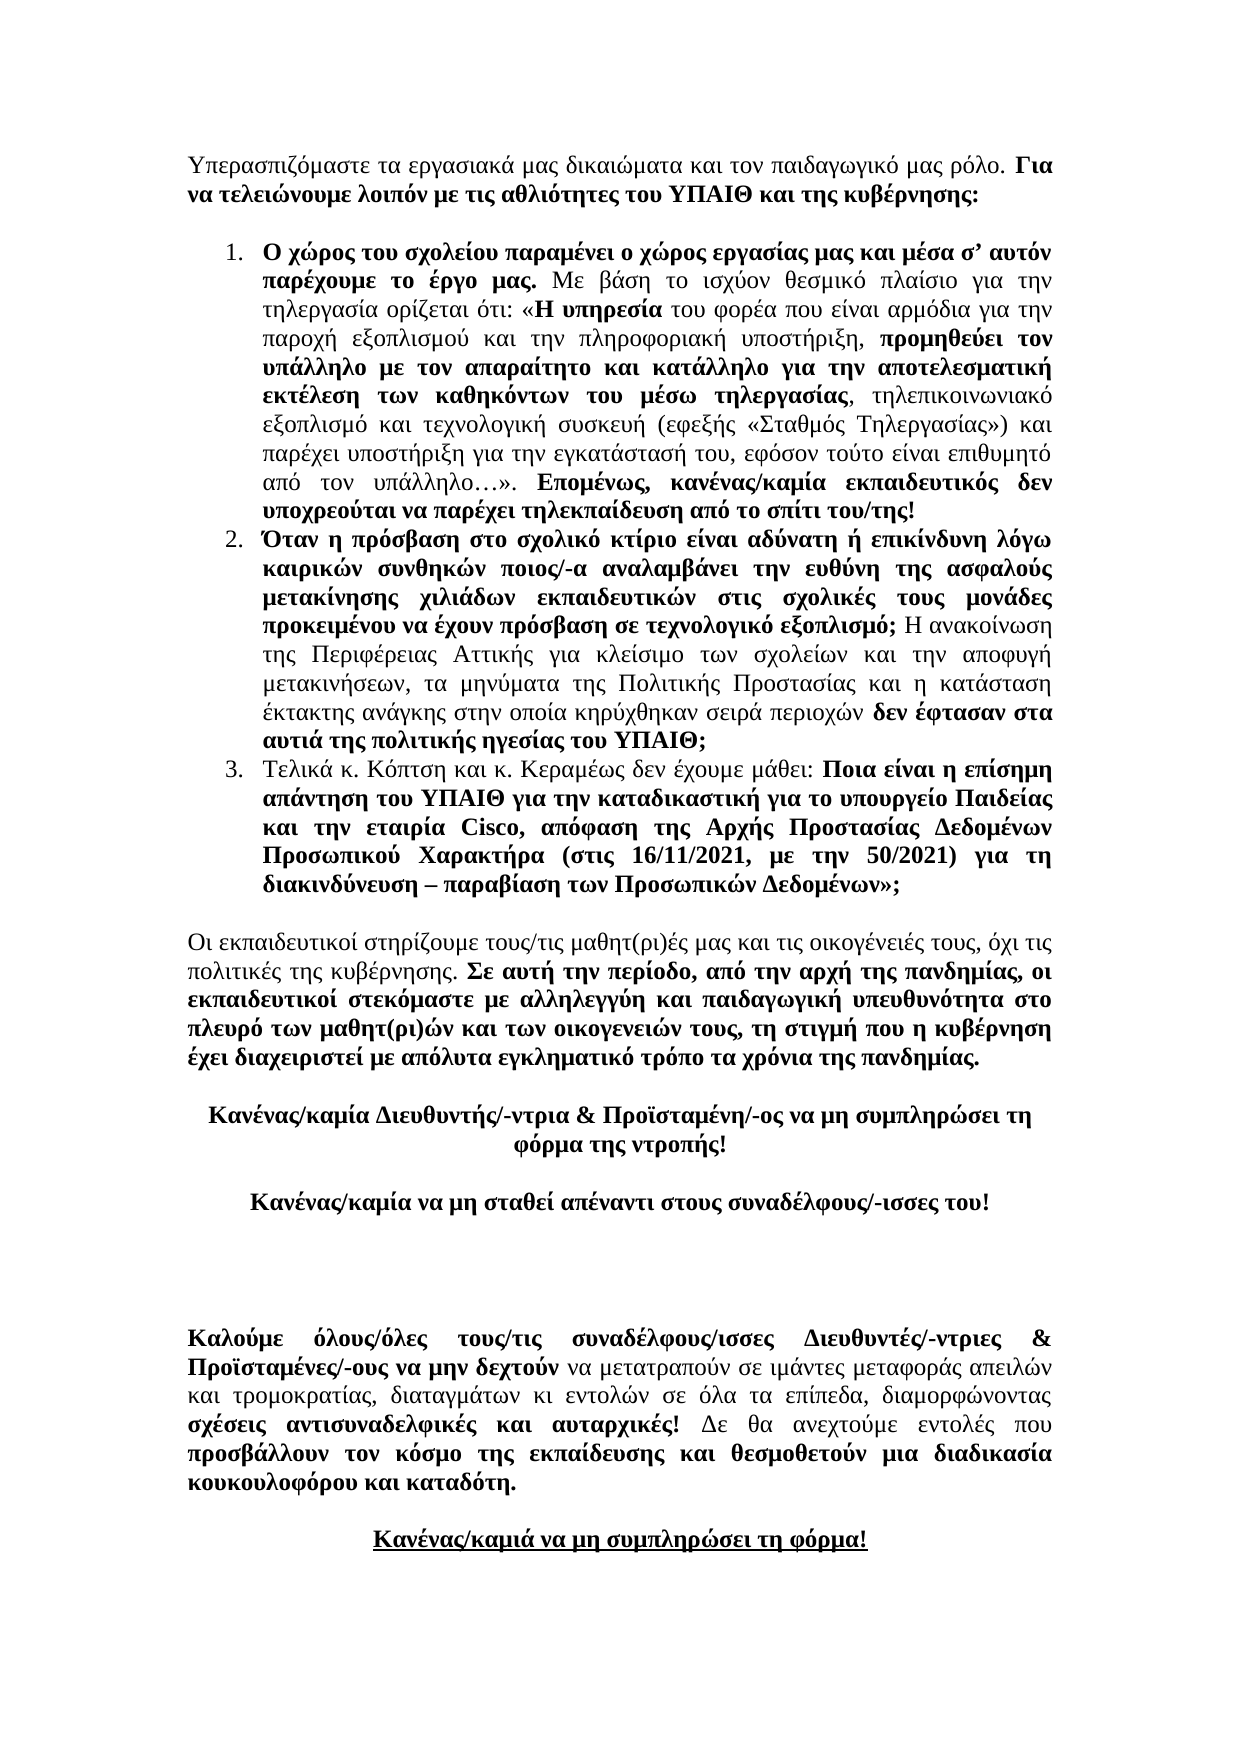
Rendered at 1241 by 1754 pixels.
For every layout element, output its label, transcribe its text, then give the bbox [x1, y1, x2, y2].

text Κανένας/καμία Διευθυντής/-ντρια & Προϊσταμένη/-ος να μη συμπληρώσει τη φόρμα της ντροπής! [187, 1100, 1053, 1157]
list Όταν η πρόσβαση στο σχολικό κτίριο είναι αδύνατη ή επικίνδυνη λόγω καιρικών συνθηκών ποιος/-α αναλαμβάνει την ευθύνη της ασφαλούς μετακίνησης χιλιάδων εκπαιδευτικών στις σχολικές τους μονάδες προκειμένου να έχουν πρόσβαση σε τεχνολογικό εξοπλισμό; Η ανακοίνωση της Περιφέρειας Αττικής για κλείσιμο των σχολείων και την αποφυγή μετακινήσεων, τα μηνύματα της Πολιτικής Προστασίας και η κατάσταση έκτακτης ανάγκης στην οποία κηρύχθηκαν σειρά περιοχών δεν έφτασαν στα αυτιά της πολιτικής ηγεσίας του ΥΠΑΙΘ; [225, 524, 1053, 754]
text Υπερασπιζόμαστε τα εργασιακά μας δικαιώματα και τον παιδαγωγικό μας ρόλο. Για να τελειώνουμε λοιπόν με τις αθλιότητες του ΥΠΑΙΘ και της κυβέρνησης: [187, 150, 1053, 207]
text Οι εκπαιδευτικοί στηρίζουμε τους/τις μαθητ(ρι)ές μας και τις οικογένειές τους, όχι τις πολιτικές της κυβέρνησης. Σε αυτή την περίοδο, από την αρχή της πανδημίας, οι εκπαιδευτικοί στεκόμαστε με αλληλεγγύη και παιδαγωγική υπευθυνότητα στο πλευρό των μαθητ(ρι)ών και των οικογενειών τους, τη στιγμή που η κυβέρνηση έχει διαχειριστεί με απόλυτα εγκληματικό τρόπο τα χρόνια της πανδημίας. [187, 927, 1053, 1071]
text Κανένας/καμιά να μη συμπληρώσει τη φόρμα! [187, 1524, 1053, 1553]
text Καλούμε όλους/όλες τους/τις συναδέλφους/ισσες Διευθυντές/-ντριες & Προϊσταμένες/-ους να μην δεχτούν να μετατραπούν σε ιμάντες μεταφοράς απειλών και τρομοκρατίας, διαταγμάτων κι εντολών σε όλα τα επίπεδα, διαμορφώνοντας σχέσεις αντισυναδελφικές και αυταρχικές! Δε θα ανεχτούμε εντολές που προσβάλλουν τον κόσμο της εκπαίδευσης και θεσμοθετούν μια διαδικασία κουκουλοφόρου και καταδότη. [187, 1323, 1053, 1495]
list Τελικά κ. Κόπτση και κ. Κεραμέως δεν έχουμε μάθει: Ποια είναι η επίσημη απάντηση του ΥΠΑΙΘ για την καταδικαστική για το υπουργείο Παιδείας και την εταιρία Cisco, απόφαση της Αρχής Προστασίας Δεδομένων Προσωπικού Χαρακτήρα (στις 16/11/2021, με την 50/2021) για τη διακινδύνευση – παραβίαση των Προσωπικών Δεδομένων»; [225, 754, 1053, 898]
list Ο χώρος του σχολείου παραμένει ο χώρος εργασίας μας και μέσα σ’ αυτόν παρέχουμε το έργο μας. Με βάση το ισχύον θεσμικό πλαίσιο για την τηλεργασία ορίζεται ότι: «Η υπηρεσία του φορέα που είναι αρμόδια για την παροχή εξοπλισμού και την πληροφοριακή υποστήριξη, προμηθεύει τον υπάλληλο με τον απαραίτητο και κατάλληλο για την αποτελεσματική εκτέλεση των καθηκόντων του μέσω τηλεργασίας, τηλεπικοινωνιακό εξοπλισμό και τεχνολογική συσκευή (εφεξής «Σταθμός Τηλεργασίας») και παρέχει υποστήριξη για την εγκατάστασή του, εφόσον τούτο είναι επιθυμητό από τον υπάλληλο…». Επομένως, κανένας/καμία εκπαιδευτικός δεν υποχρεούται να παρέχει τηλεκπαίδευση από το σπίτι του/της! [225, 237, 1053, 524]
text Κανένας/καμία να μη σταθεί απέναντι στους συναδέλφους/-ισσες του! [187, 1187, 1053, 1215]
